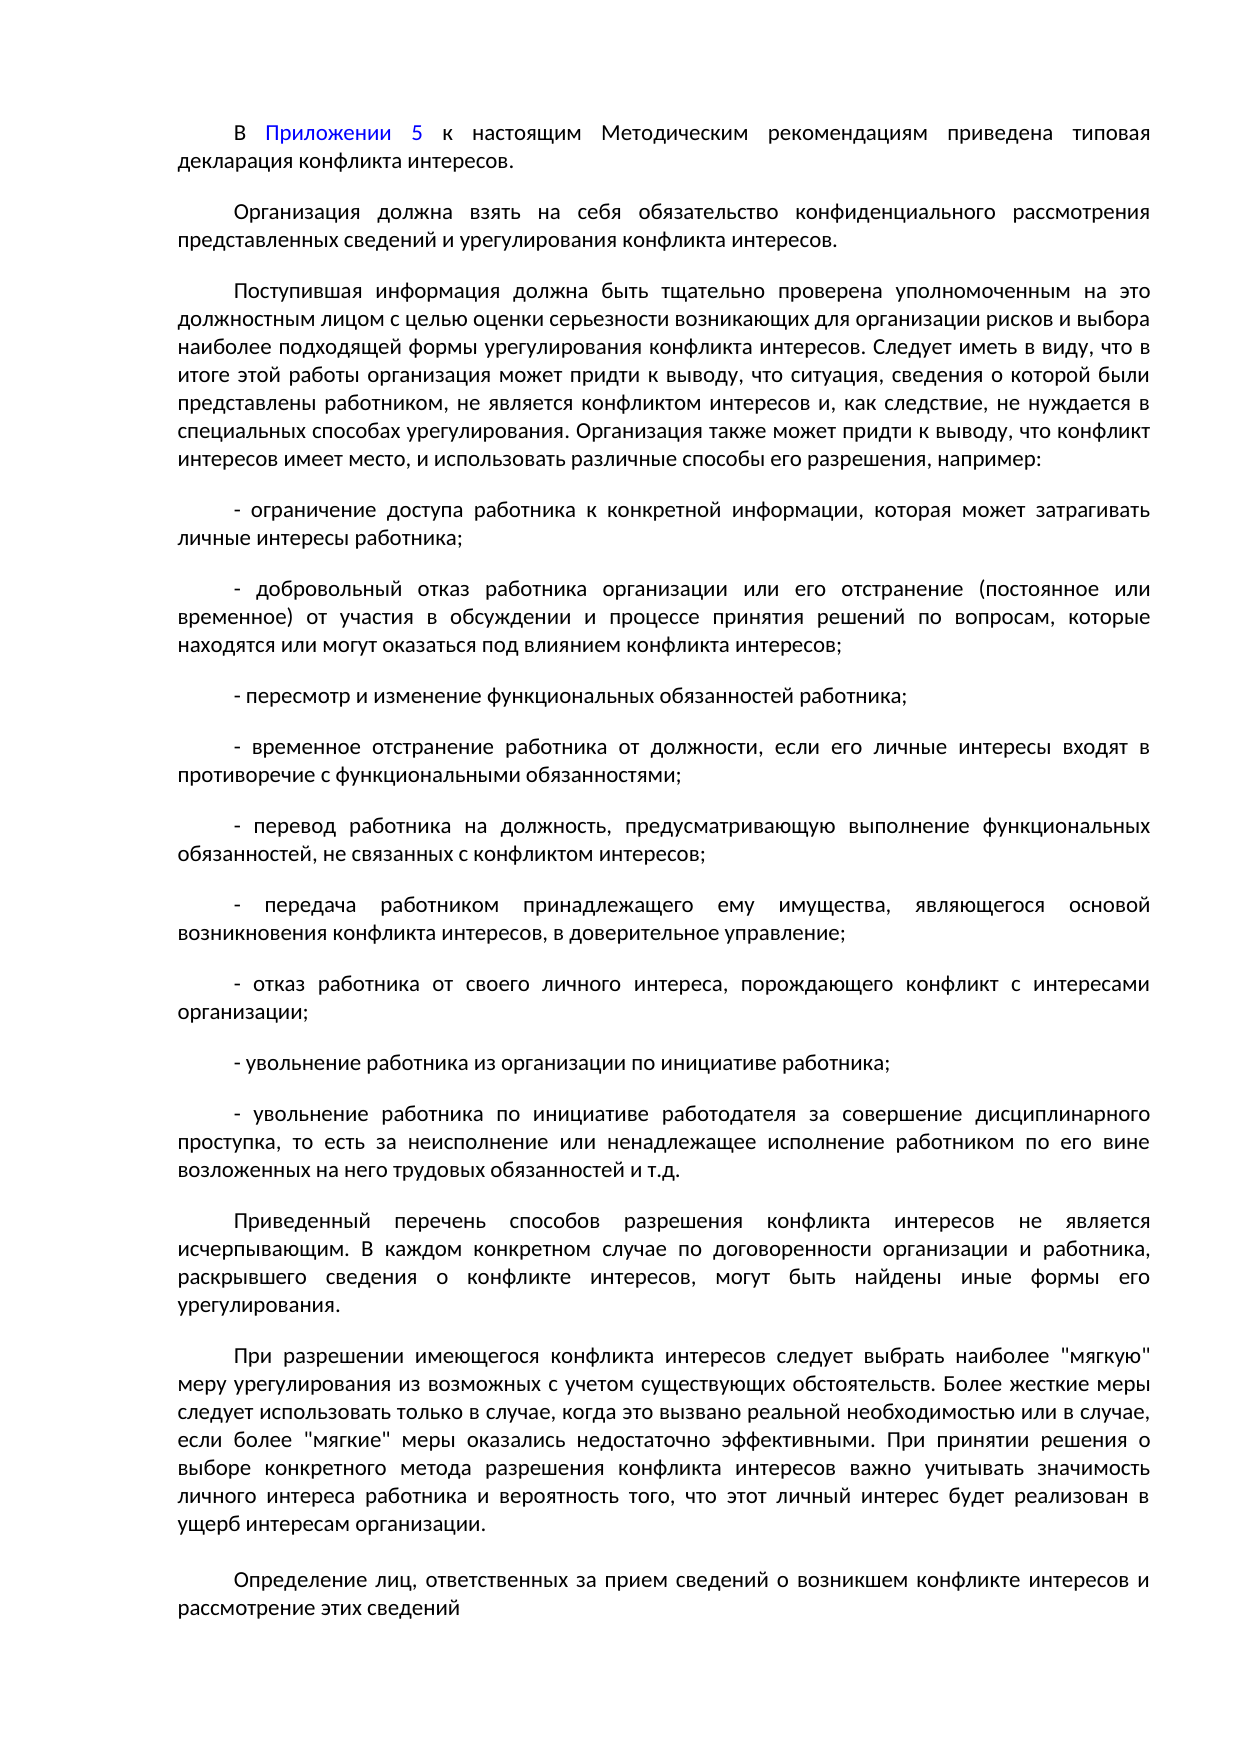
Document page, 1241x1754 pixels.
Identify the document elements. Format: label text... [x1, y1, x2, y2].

text - перевод работника на должность, предусматривающую выполнение функциональных обязанностей, не связанных с конфликтом интересов; [177, 811, 1152, 867]
text При разрешении имеющегося конфликта интересов следует выбрать наиболее "мягкую" меру урегулирования из возможных с учетом существующих обстоятельств. Более жесткие меры следует использовать только в случае, когда это вызвано реальной необходимостью или в случае, если более "мягкие" меры оказались недостаточно эффективными. При принятии решения о выборе конкретного метода разрешения конфликта интересов важно учитывать значимость личного интереса работника и вероятность того, что этот личный интерес будет реализован в ущерб интересам организации. [177, 1341, 1152, 1537]
text - временное отстранение работника от должности, если его личные интересы входят в противоречие с функциональными обязанностями; [177, 732, 1152, 788]
text - ограничение доступа работника к конкретной информации, которая может затрагивать личные интересы работника; [177, 495, 1152, 551]
text Приведенный перечень способов разрешения конфликта интересов не является исчерпывающим. В каждом конкретном случае по договоренности организации и работника, раскрывшего сведения о конфликте интересов, могут быть найдены иные формы его урегулирования. [177, 1206, 1152, 1318]
text - передача работником принадлежащего ему имущества, являющегося основой возникновения конфликта интересов, в доверительное управление; [177, 890, 1152, 946]
text В Приложении 5 к настоящим Методическим рекомендациям приведена типовая декларация конфликта интересов. [177, 118, 1152, 174]
text - добровольный отказ работника организации или его отстранение (постоянное или временное) от участия в обсуждении и процессе принятия решений по вопросам, которые находятся или могут оказаться под влиянием конфликта интересов; [177, 574, 1152, 658]
text - пересмотр и изменение функциональных обязанностей работника; [177, 681, 1152, 709]
text - отказ работника от своего личного интереса, порождающего конфликт с интересами организации; [177, 969, 1152, 1025]
text Организация должна взять на себя обязательство конфиденциального рассмотрения представленных сведений и урегулирования конфликта интересов. [177, 197, 1152, 253]
text - увольнение работника из организации по инициативе работника; [177, 1048, 1152, 1076]
text - увольнение работника по инициативе работодателя за совершение дисциплинарного проступка, то есть за неисполнение или ненадлежащее исполнение работником по его вине возложенных на него трудовых обязанностей и т.д. [177, 1099, 1152, 1183]
text Определение лиц, ответственных за прием сведений о возникшем конфликте интересов и рассмотрение этих сведений [177, 1565, 1152, 1621]
text Поступившая информация должна быть тщательно проверена уполномоченным на это должностным лицом с целью оценки серьезности возникающих для организации рисков и выбора наиболее подходящей формы урегулирования конфликта интересов. Следует иметь в виду, что в итоге этой работы организация может придти к выводу, что ситуация, сведения о которой были представлены работником, не является конфликтом интересов и, как следствие, не нуждается в специальных способах урегулирования. Организация также может придти к выводу, что конфликт интересов имеет место, и использовать различные способы его разрешения, например: [177, 276, 1152, 472]
